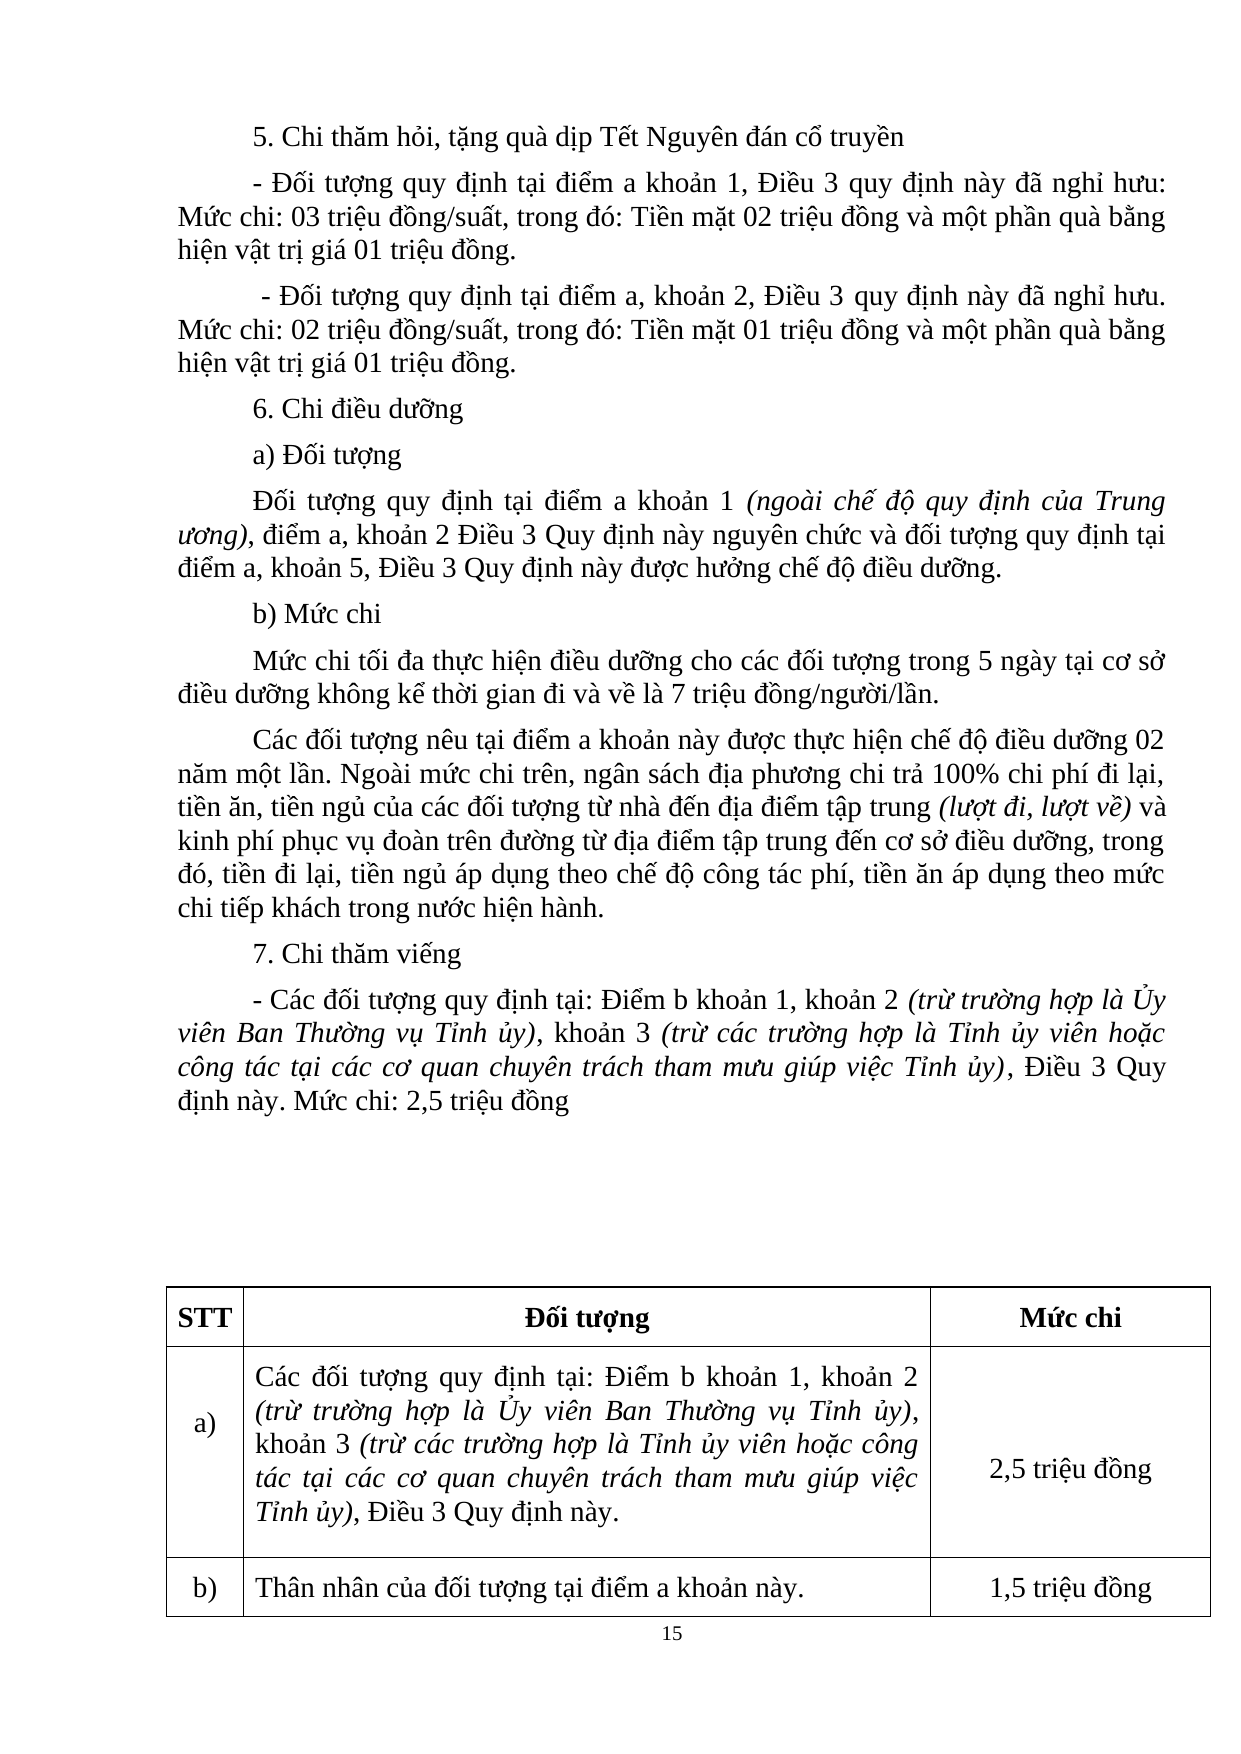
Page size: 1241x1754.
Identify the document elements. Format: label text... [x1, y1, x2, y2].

table_cell a) [167, 1347, 243, 1557]
table_cell b) [167, 1558, 243, 1616]
table_cell 2,5 triệu đồng [931, 1347, 1210, 1557]
text 7. Chi thăm viếng [176, 935, 1167, 969]
table_header Mức chi [931, 1288, 1210, 1346]
table_cell Các đối tượng quy định tại: Điểm b khoản 1, khoản 2 (trừ trường hợp là Ủy viên Ban Thường vụ Tỉnh ủy), khoản 3 (trừ các trường hợp là Tỉnh ủy viên hoặc công tác tại các cơ quan chuyên trách tham mưu giúp việc Tỉnh ủy), Điều 3 Quy định này. [244, 1347, 930, 1557]
text Các đối tượng nêu tại điểm a khoản này được thực hiện chế độ điều dưỡng 02 năm một lần. Ngoài mức chi trên, ngân sách địa phương chi trả 100% chi phí đi lại, tiền ăn, tiền ngủ của các đối tượng từ nhà đến địa điểm tập trung (lượt đi, lượt về) và kinh phí phục vụ đoàn trên đường từ địa điểm tập trung đến cơ sở điều dưỡng, trong đó, tiền đi lại, tiền ngủ áp dụng theo chế độ công tác phí, tiền ăn áp dụng theo mức chi tiếp khách trong nước hiện hành. [176, 721, 1167, 923]
text a) Đối tượng [176, 436, 1167, 471]
text 5. Chi thăm hỏi, tặng quà dịp Tết Nguyên đán cổ truyền [176, 118, 1167, 153]
text - Các đối tượng quy định tại: Điểm b khoản 1, khoản 2 (trừ trường hợp là Ủy viên Ban Thường vụ Tỉnh ủy), khoản 3 (trừ các trường hợp là Tỉnh ủy viên hoặc công tác tại các cơ quan chuyên trách tham mưu giúp việc Tỉnh ủy), Điều 3 Quy định này. Mức chi: 2,5 triệu đồng [176, 981, 1167, 1116]
table_cell Thân nhân của đối tượng tại điểm a khoản này. [244, 1558, 930, 1616]
table_header Đối tượng [244, 1288, 930, 1346]
text Đối tượng quy định tại điểm a khoản 1 (ngoài chế độ quy định của Trung ương), điểm a, khoản 2 Điều 3 Quy định này nguyên chức và đối tượng quy định tại điểm a, khoản 5, Điều 3 Quy định này được hưởng chế độ điều dưỡng. [176, 482, 1167, 584]
table_header STT [167, 1288, 243, 1346]
text Mức chi tối đa thực hiện điều dưỡng cho các đối tượng trong 5 ngày tại cơ sở điều dưỡng không kể thời gian đi và về là 7 triệu đồng/người/lần. [176, 642, 1167, 710]
text 6. Chi điều dưỡng [176, 390, 1167, 425]
table_cell 1,5 triệu đồng [931, 1558, 1210, 1616]
text b) Mức chi [176, 596, 1167, 630]
text - Đối tượng quy định tại điểm a, khoản 2, Điều 3 quy định này đã nghỉ hưu. Mức chi: 02 triệu đồng/suất, trong đó: Tiền mặt 01 triệu đồng và một phần quà bằng hiện vật trị giá 01 triệu đồng. [176, 277, 1167, 379]
text - Đối tượng quy định tại điểm a khoản 1, Điều 3 quy định này đã nghỉ hưu: Mức chi: 03 triệu đồng/suất, trong đó: Tiền mặt 02 triệu đồng và một phần quà bằng hiện vật trị giá 01 triệu đồng. [176, 164, 1167, 266]
